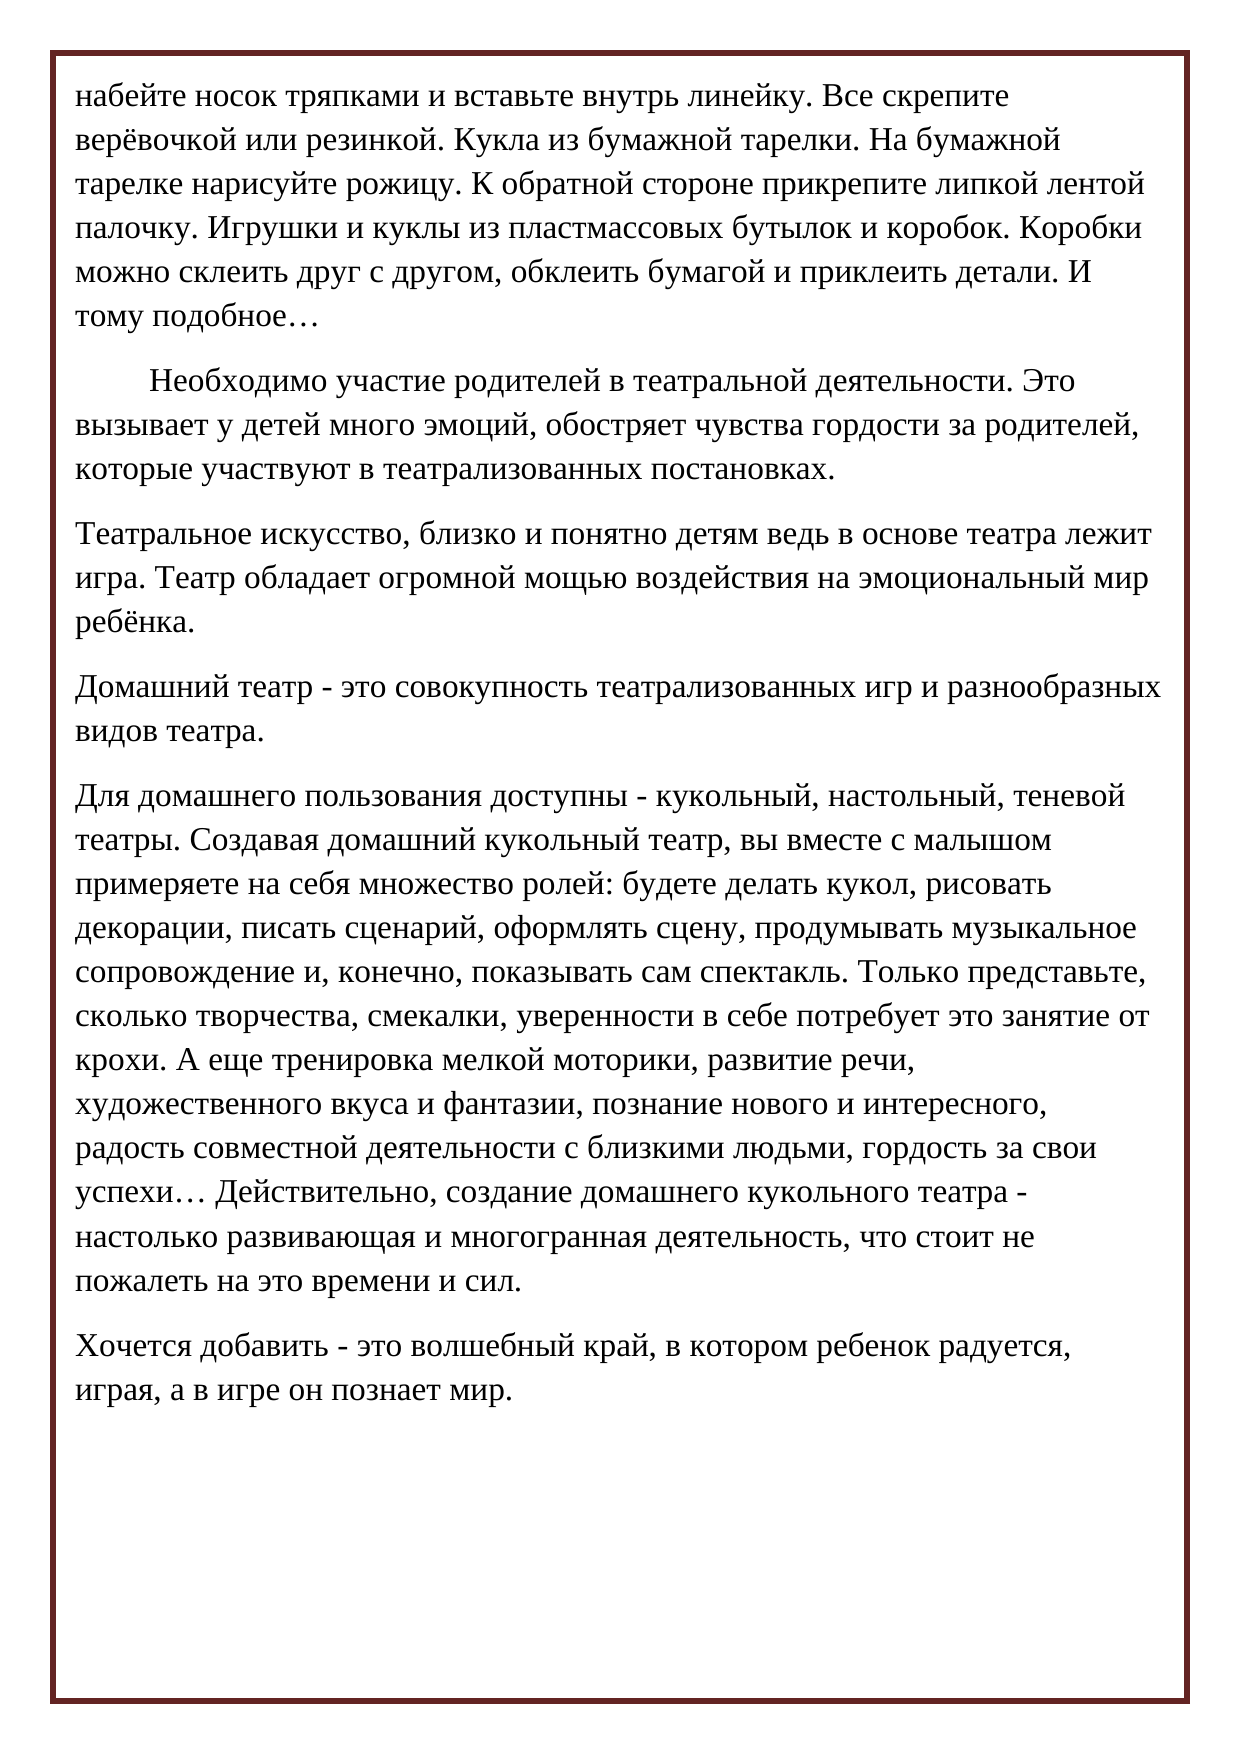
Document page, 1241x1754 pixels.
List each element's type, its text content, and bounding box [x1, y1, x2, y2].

text Домашний театр - это совокупность театрализованных игр и разнообразных видов театра. [75, 666, 1165, 749]
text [75, 75, 1165, 334]
text Необходимо участие родителей в театральной деятельности. Это вызывает у детей много эмоций, обостряет чувства гордости за родителей, которые участвуют в театрализованных постановках. [75, 360, 1165, 487]
text Для домашнего пользования доступны - кукольный, настольный, теневой театры. Создавая домашний кукольный театр, вы вместе с малышом примеряете на себя множество ролей: будете делать кукол, рисовать декорации, писать сценарий, оформлять сцену, продумывать музыкальное сопровождение и, конечно, показывать сам спектакль. Только представьте, сколько творчества, смекалки, уверенности в себе потребует это занятие от крохи. А еще тренировка мелкой моторики, развитие речи, художественного вкуса и фантазии, познание нового и интересного, радость совместной деятельности с близкими людьми, гордость за свои успехи… Действительно, создание домашнего кукольного театра - настолько развивающая и многогранная деятельность, что стоит не пожалеть на это времени и сил. [75, 775, 1165, 1298]
text Хочется добавить - это волшебный край, в котором ребенок радуется, играя, а в игре он познает мир. [75, 1325, 1165, 1407]
text Театральное искусство, близко и понятно детям ведь в основе театра лежит игра. Театр обладает огромной мощью воздействия на эмоциональный мир ребёнка. [75, 513, 1165, 640]
